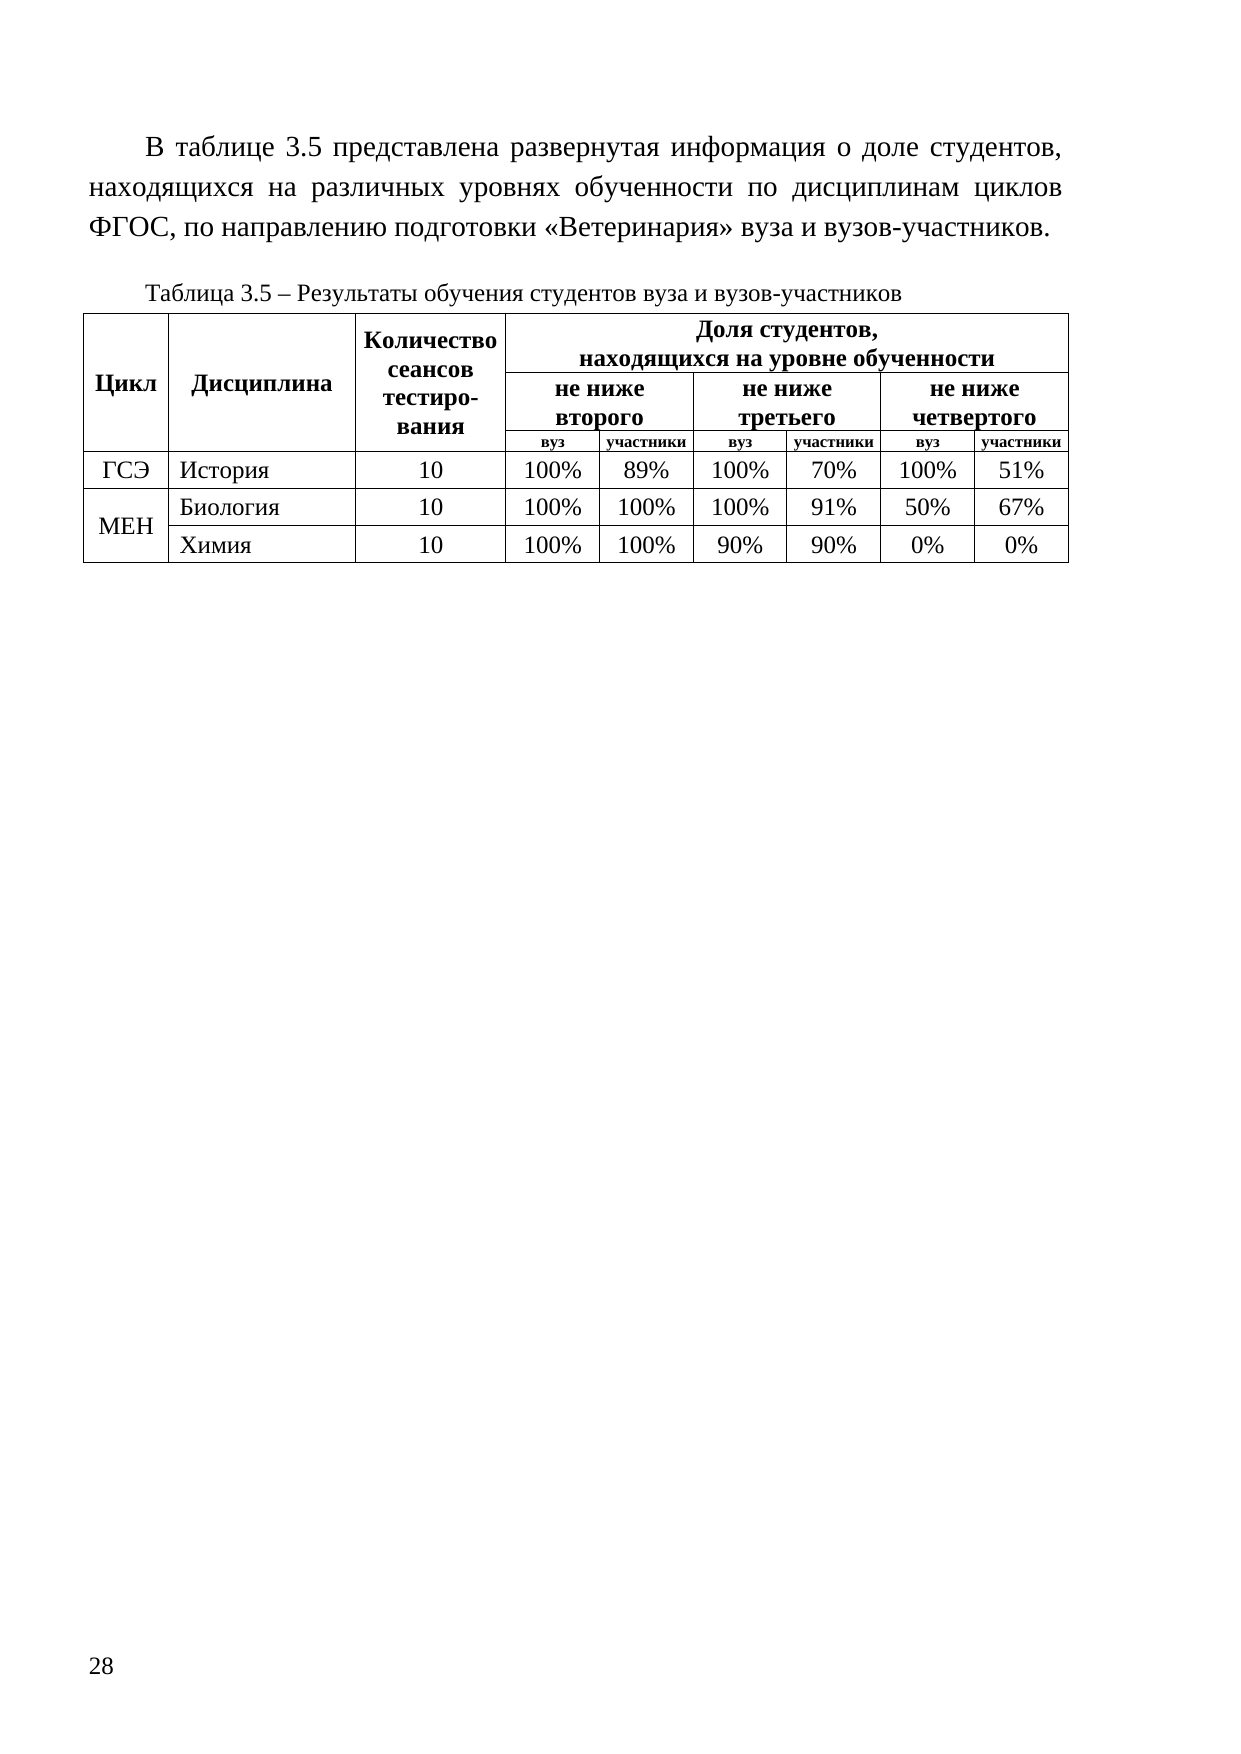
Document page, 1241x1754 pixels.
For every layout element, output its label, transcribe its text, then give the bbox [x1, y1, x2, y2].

table_cell 50% [881, 489, 974, 525]
table_cell участники [975, 431, 1068, 451]
table_cell Химия [169, 526, 355, 562]
table_header Дисциплина [169, 314, 355, 451]
table_cell вуз [506, 431, 599, 451]
table_cell 70% [787, 452, 880, 488]
table_cell 10 [356, 489, 505, 525]
table_cell вуз [694, 431, 786, 451]
table_header Доля студентов, находящихся на уровне обученности [506, 314, 1068, 372]
table_cell 100% [600, 489, 693, 525]
table_cell МЕН [84, 489, 168, 562]
table_cell ГСЭ [84, 452, 168, 488]
table_cell не ниже четвертого [881, 373, 1068, 430]
table_cell Биология [169, 489, 355, 525]
table_cell 100% [881, 452, 974, 488]
table_cell 10 [356, 452, 505, 488]
table_cell 0% [975, 526, 1068, 562]
table_cell не ниже третьего [694, 373, 880, 430]
table_cell не ниже второго [506, 373, 693, 430]
table_cell 100% [506, 489, 599, 525]
table_cell 100% [600, 526, 693, 562]
table_cell 90% [694, 526, 786, 562]
table_cell 90% [787, 526, 880, 562]
table_cell 67% [975, 489, 1068, 525]
text В таблице 3.5 представлена развернутая информация о доле студентов, находящихся на различных уровнях обученности по дисциплинам циклов ФГОС, по направлению подготовки «Ветеринария» вуза и вузов-участников. [89, 129, 1063, 243]
table_cell 91% [787, 489, 880, 525]
table_cell 10 [356, 526, 505, 562]
table_cell 100% [506, 452, 599, 488]
table_cell 0% [881, 526, 974, 562]
table_cell 100% [694, 489, 786, 525]
table_cell 51% [975, 452, 1068, 488]
table_cell участники [787, 431, 880, 451]
table_cell 100% [694, 452, 786, 488]
table_header Цикл [84, 314, 168, 451]
text Таблица 3.5 – Результаты обучения студентов вуза и вузов-участников [89, 278, 1063, 307]
table_cell 100% [506, 526, 599, 562]
table_cell История [169, 452, 355, 488]
table_cell участники [600, 431, 693, 451]
table_header Количество сеансов тестиро-вания [356, 314, 505, 451]
table_cell вуз [881, 431, 974, 451]
table_cell 89% [600, 452, 693, 488]
